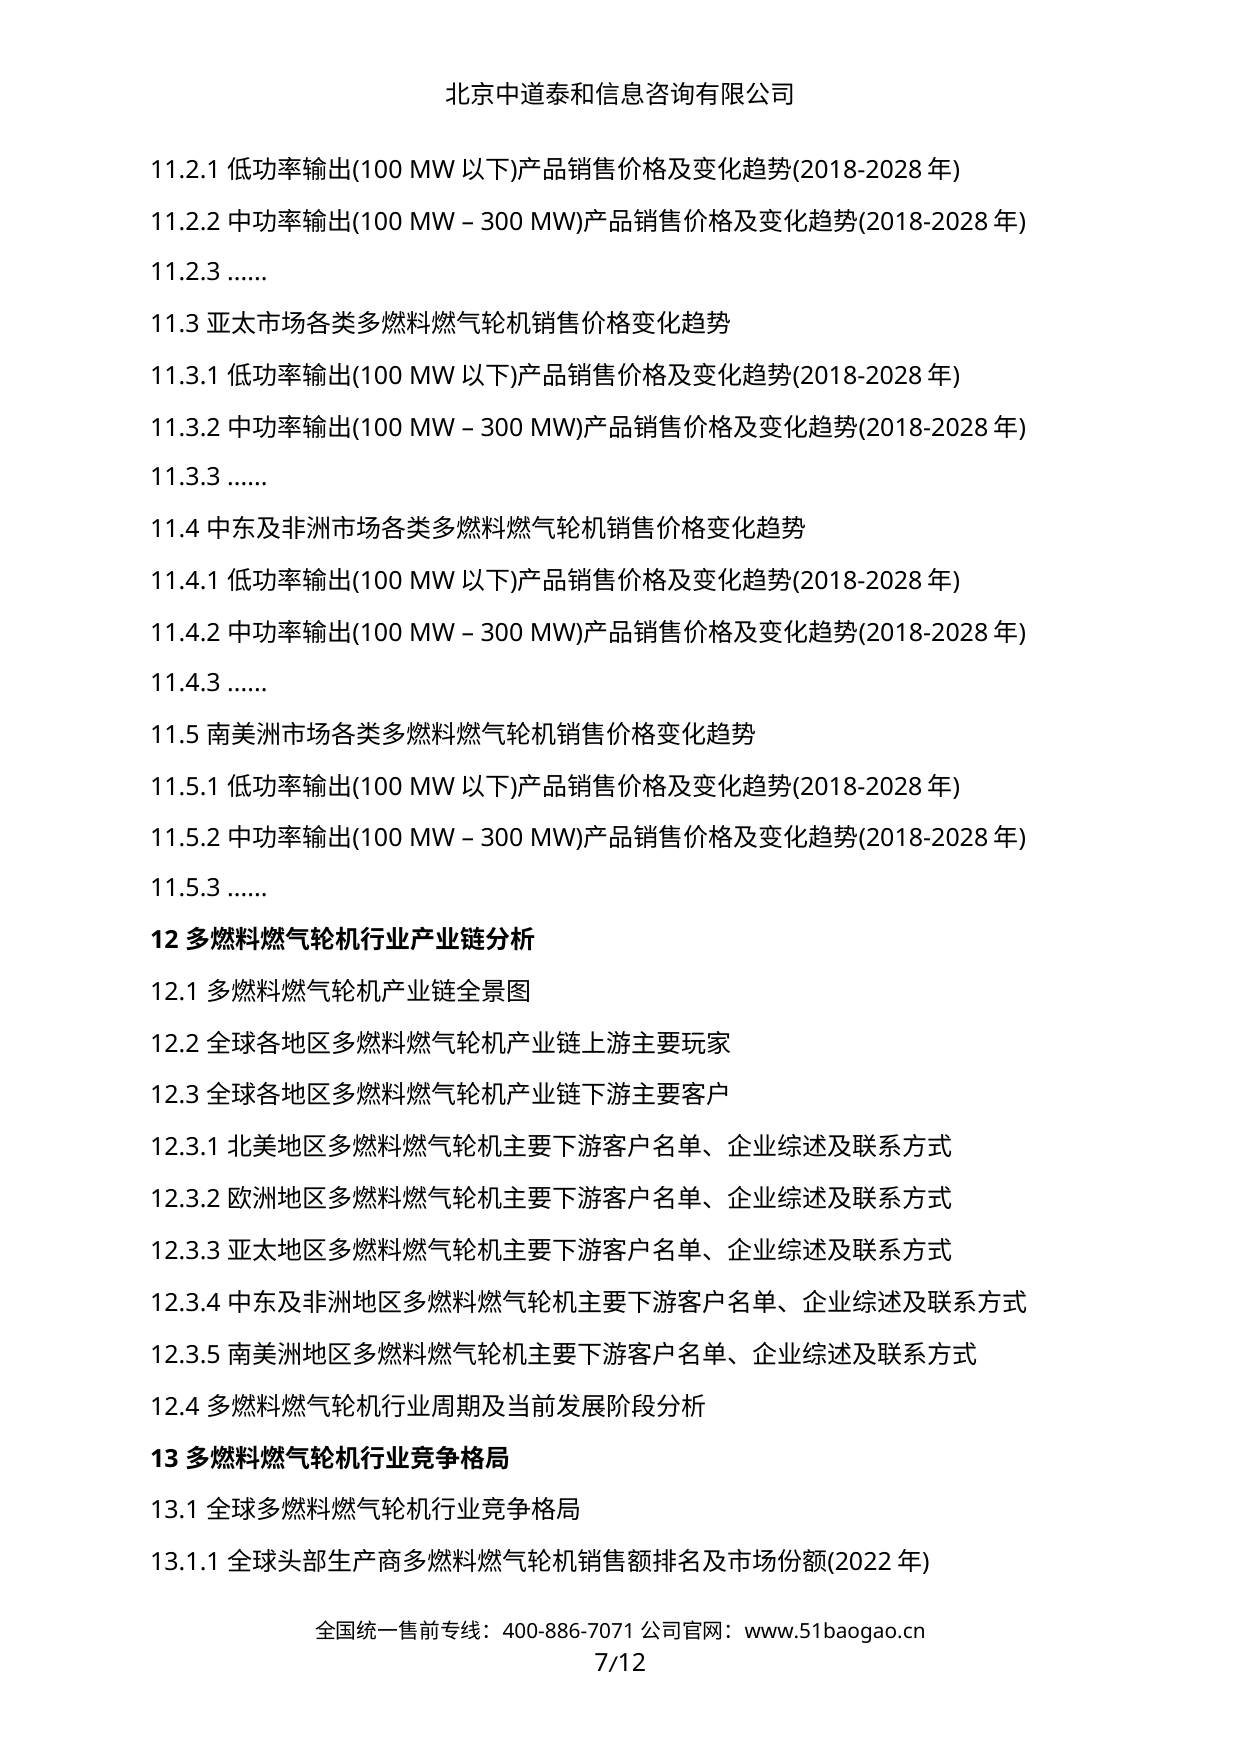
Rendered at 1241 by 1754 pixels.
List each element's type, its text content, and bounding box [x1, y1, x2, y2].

text 11.4.3 ...... [150, 664, 1090, 698]
text 12.2 全球各地区多燃料燃气轮机产业链上游主要玩家 [150, 1023, 1090, 1059]
text 12.3.2 欧洲地区多燃料燃气轮机主要下游客户名单、企业综述及联系方式 [150, 1179, 1090, 1215]
text 11.3.3 ...... [150, 459, 1090, 493]
text 12 多燃料燃气轮机行业产业链分析 [150, 919, 1090, 956]
text 11.2.3 ...... [150, 254, 1090, 288]
text 12.3.4 中东及非洲地区多燃料燃气轮机主要下游客户名单、企业综述及联系方式 [150, 1282, 1090, 1319]
text 12.4 多燃料燃气轮机行业周期及当前发展阶段分析 [150, 1386, 1090, 1422]
text 11.4 中东及非洲市场各类多燃料燃气轮机销售价格变化趋势 [150, 509, 1090, 545]
text 12.3.5 南美洲地区多燃料燃气轮机主要下游客户名单、企业综述及联系方式 [150, 1334, 1090, 1371]
text 11.3.1 低功率输出(100 MW以下)产品销售价格及变化趋势(2018-2028年) [150, 355, 1090, 392]
text 11.5.3 ...... [150, 870, 1090, 904]
text 11.5.1 低功率输出(100 MW以下)产品销售价格及变化趋势(2018-2028年) [150, 766, 1090, 802]
text 11.2.2 中功率输出(100 MW – 300 MW)产品销售价格及变化趋势(2018-2028年) [150, 202, 1090, 238]
text 11.2.1 低功率输出(100 MW以下)产品销售价格及变化趋势(2018-2028年) [150, 150, 1090, 186]
text 12.3.1 北美地区多燃料燃气轮机主要下游客户名单、企业综述及联系方式 [150, 1127, 1090, 1163]
text 12.1 多燃料燃气轮机产业链全景图 [150, 971, 1090, 1007]
text 13.1.1 全球头部生产商多燃料燃气轮机销售额排名及市场份额(2022年) [150, 1542, 1090, 1578]
text 11.4.1 低功率输出(100 MW以下)产品销售价格及变化趋势(2018-2028年) [150, 561, 1090, 597]
text 11.4.2 中功率输出(100 MW – 300 MW)产品销售价格及变化趋势(2018-2028年) [150, 612, 1090, 649]
text 11.3 亚太市场各类多燃料燃气轮机销售价格变化趋势 [150, 303, 1090, 340]
text 13.1 全球多燃料燃气轮机行业竞争格局 [150, 1490, 1090, 1526]
text 11.5 南美洲市场各类多燃料燃气轮机销售价格变化趋势 [150, 714, 1090, 750]
text 12.3 全球各地区多燃料燃气轮机产业链下游主要客户 [150, 1075, 1090, 1111]
text 12.3.3 亚太地区多燃料燃气轮机主要下游客户名单、企业综述及联系方式 [150, 1231, 1090, 1267]
text 11.5.2 中功率输出(100 MW – 300 MW)产品销售价格及变化趋势(2018-2028年) [150, 818, 1090, 854]
text 11.3.2 中功率输出(100 MW – 300 MW)产品销售价格及变化趋势(2018-2028年) [150, 407, 1090, 443]
text 13 多燃料燃气轮机行业竞争格局 [150, 1438, 1090, 1474]
